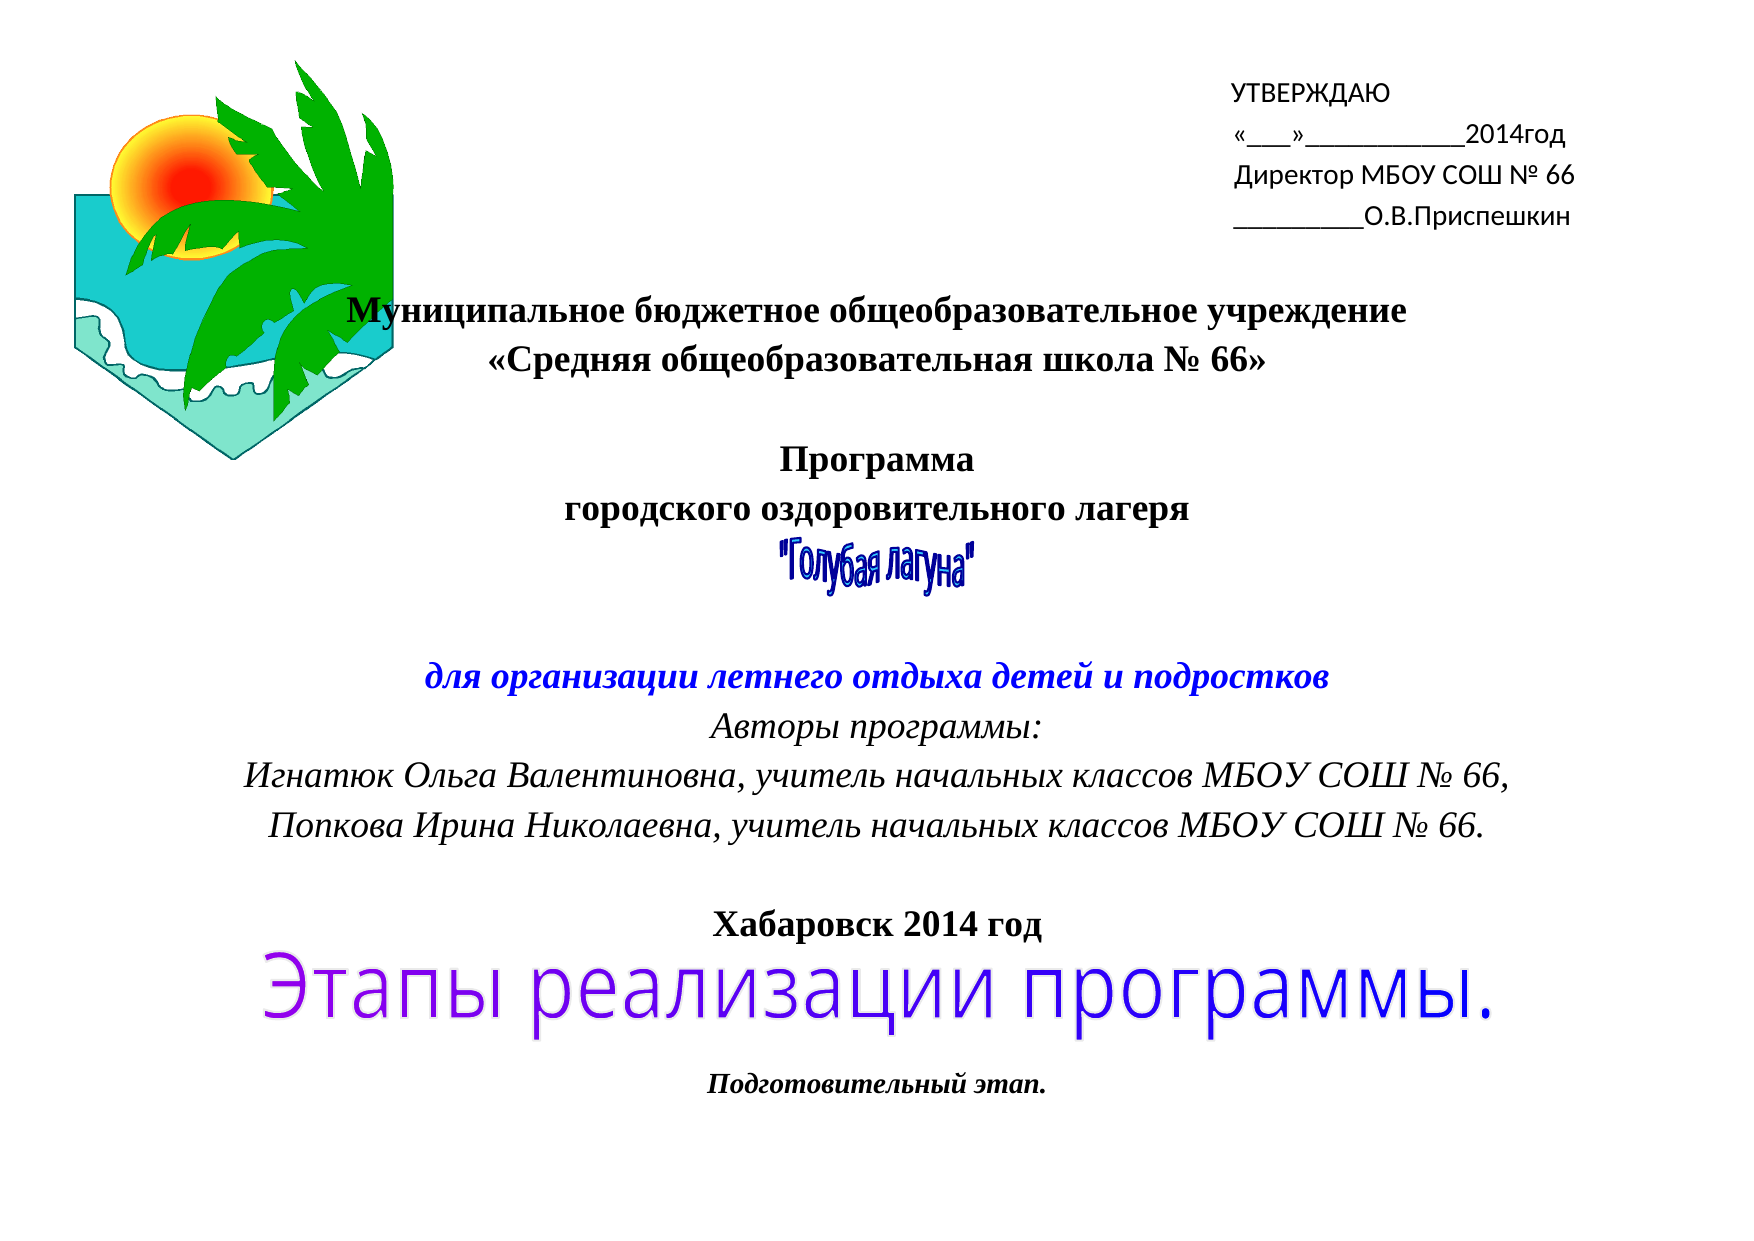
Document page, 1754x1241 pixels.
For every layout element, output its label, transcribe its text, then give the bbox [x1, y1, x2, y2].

text УТВЕРЖДАЮ [665, 74, 1575, 109]
text Авторы программы: [118, 703, 1636, 746]
text «___»___________2014год [665, 115, 1575, 150]
text Подготовительный этап. [118, 1066, 1636, 1099]
text Директор МБОУ СОШ № 66 [665, 156, 1575, 191]
picture [74, 60, 394, 460]
text городского оздоровительного лагеря [118, 486, 1636, 529]
text «Средняя общеобразовательная школа № 66» [118, 337, 1636, 380]
text _________О.В.Приспешкин [118, 197, 1636, 232]
text Программа [118, 436, 1636, 479]
text Игнатюк Ольга Валентиновна, учитель начальных классов МБОУ СОШ № 66, [118, 753, 1636, 796]
text Попкова Ирина Николаевна, учитель начальных классов МБОУ СОШ № 66. [118, 802, 1636, 846]
text для организации летнего отдыха детей и подростков [118, 654, 1636, 697]
text Хабаровск 2014 год [118, 902, 1636, 945]
text Муниципальное бюджетное общеобразовательное учреждение [118, 287, 1636, 330]
